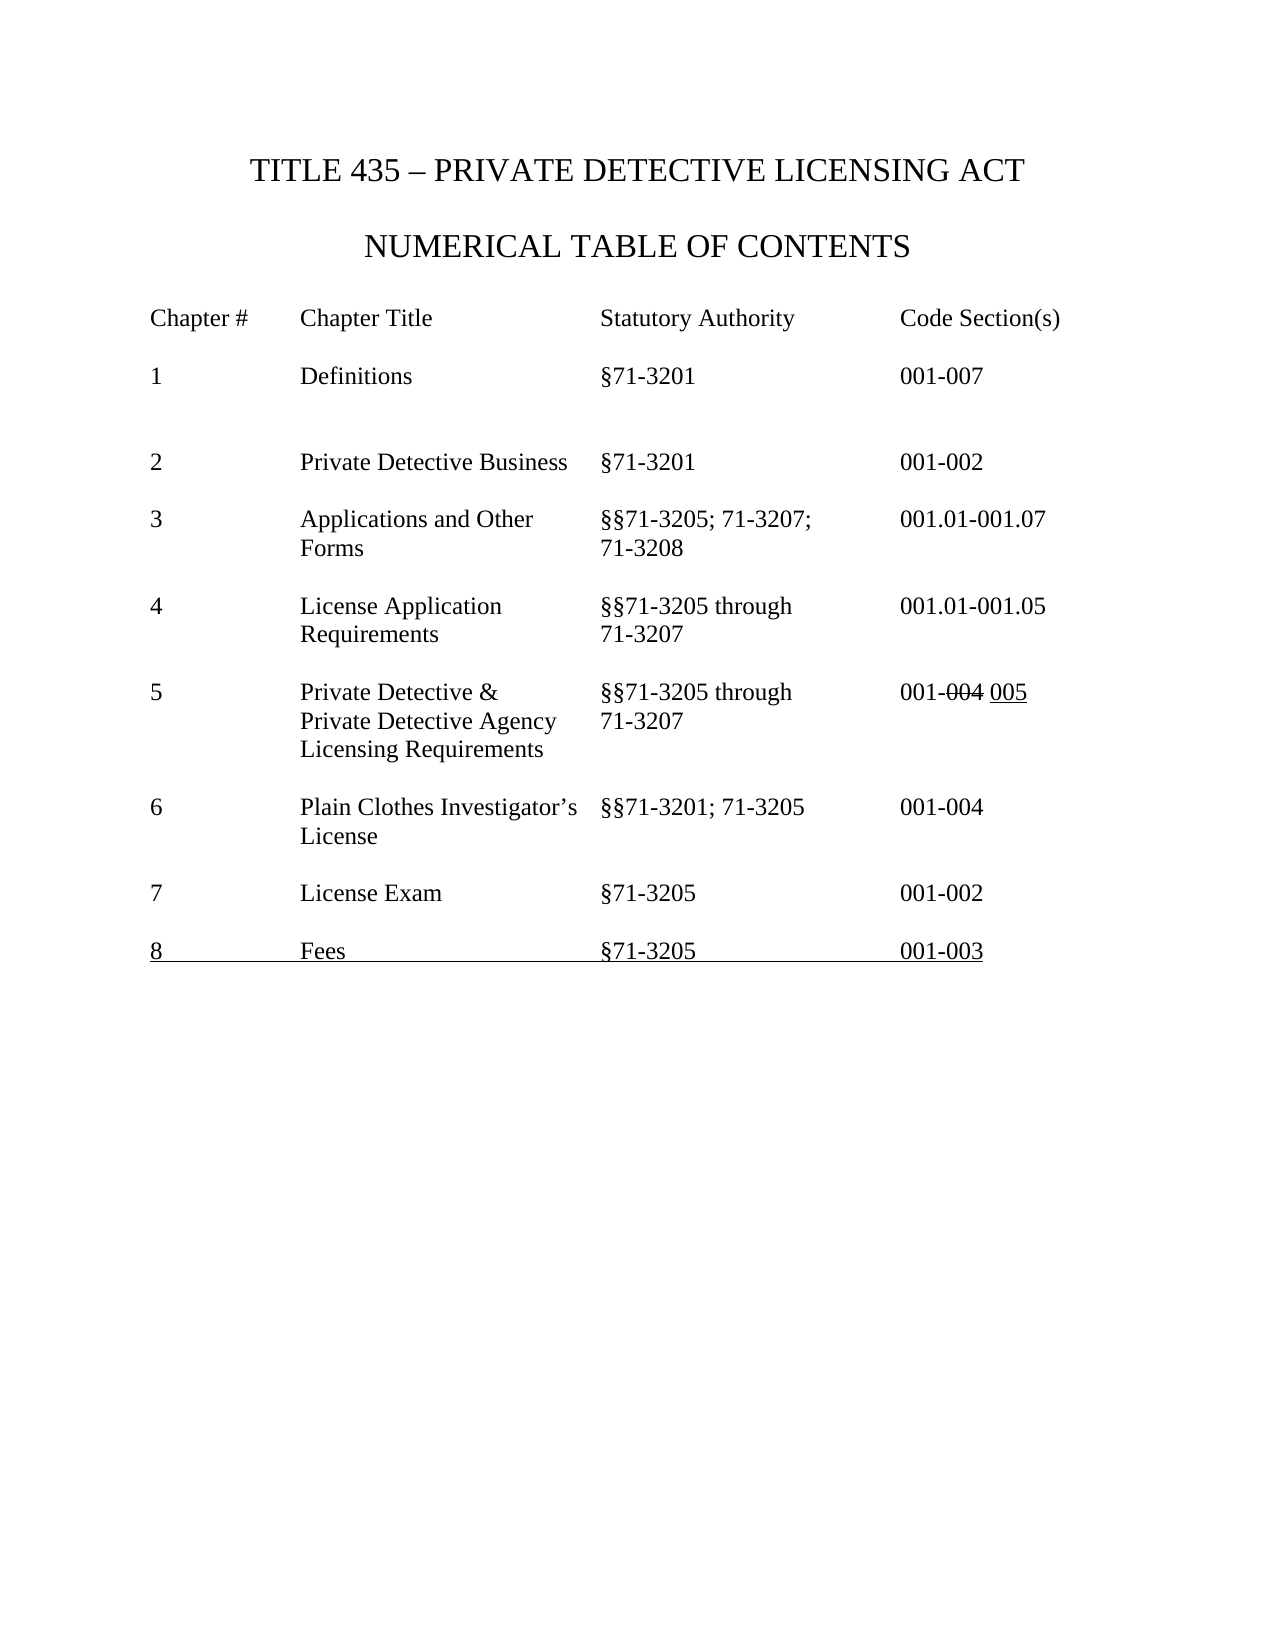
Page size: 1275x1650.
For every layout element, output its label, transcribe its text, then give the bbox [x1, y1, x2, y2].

text Private Detective Agency 71-3207 [150, 706, 1125, 734]
text 8 Fees §71-3205 001-003 [150, 936, 1125, 964]
text Forms 71-3208 [150, 533, 1125, 562]
text 5 Private Detective & §§71-3205 through 001-004 005 [150, 677, 1125, 706]
text 3 Applications and Other §§71-3205; 71-3207; 001.01-001.07 [150, 504, 1125, 533]
text NUMERICAL TABLE OF CONTENTS [150, 227, 1125, 265]
text 4 License Application §§71-3205 through 001.01-001.05 [150, 591, 1125, 619]
text 7 License Exam §71-3205 001-002 [150, 878, 1125, 907]
text Chapter # Chapter Title Statutory Authority Code Section(s) [150, 303, 1125, 332]
text TITLE 435 – PRIVATE DETECTIVE LICENSING ACT [150, 150, 1125, 188]
text 6 Plain Clothes Investigator’s §§71-3201; 71-3205 001-004 [150, 792, 1125, 821]
text Requirements 71-3207 [150, 619, 1125, 648]
text 1 Definitions §71-3201 001-007 [150, 361, 1125, 389]
text License [150, 821, 1125, 849]
text 2 Private Detective Business §71-3201 001-002 [150, 447, 1125, 476]
text Requirements [150, 734, 1125, 763]
